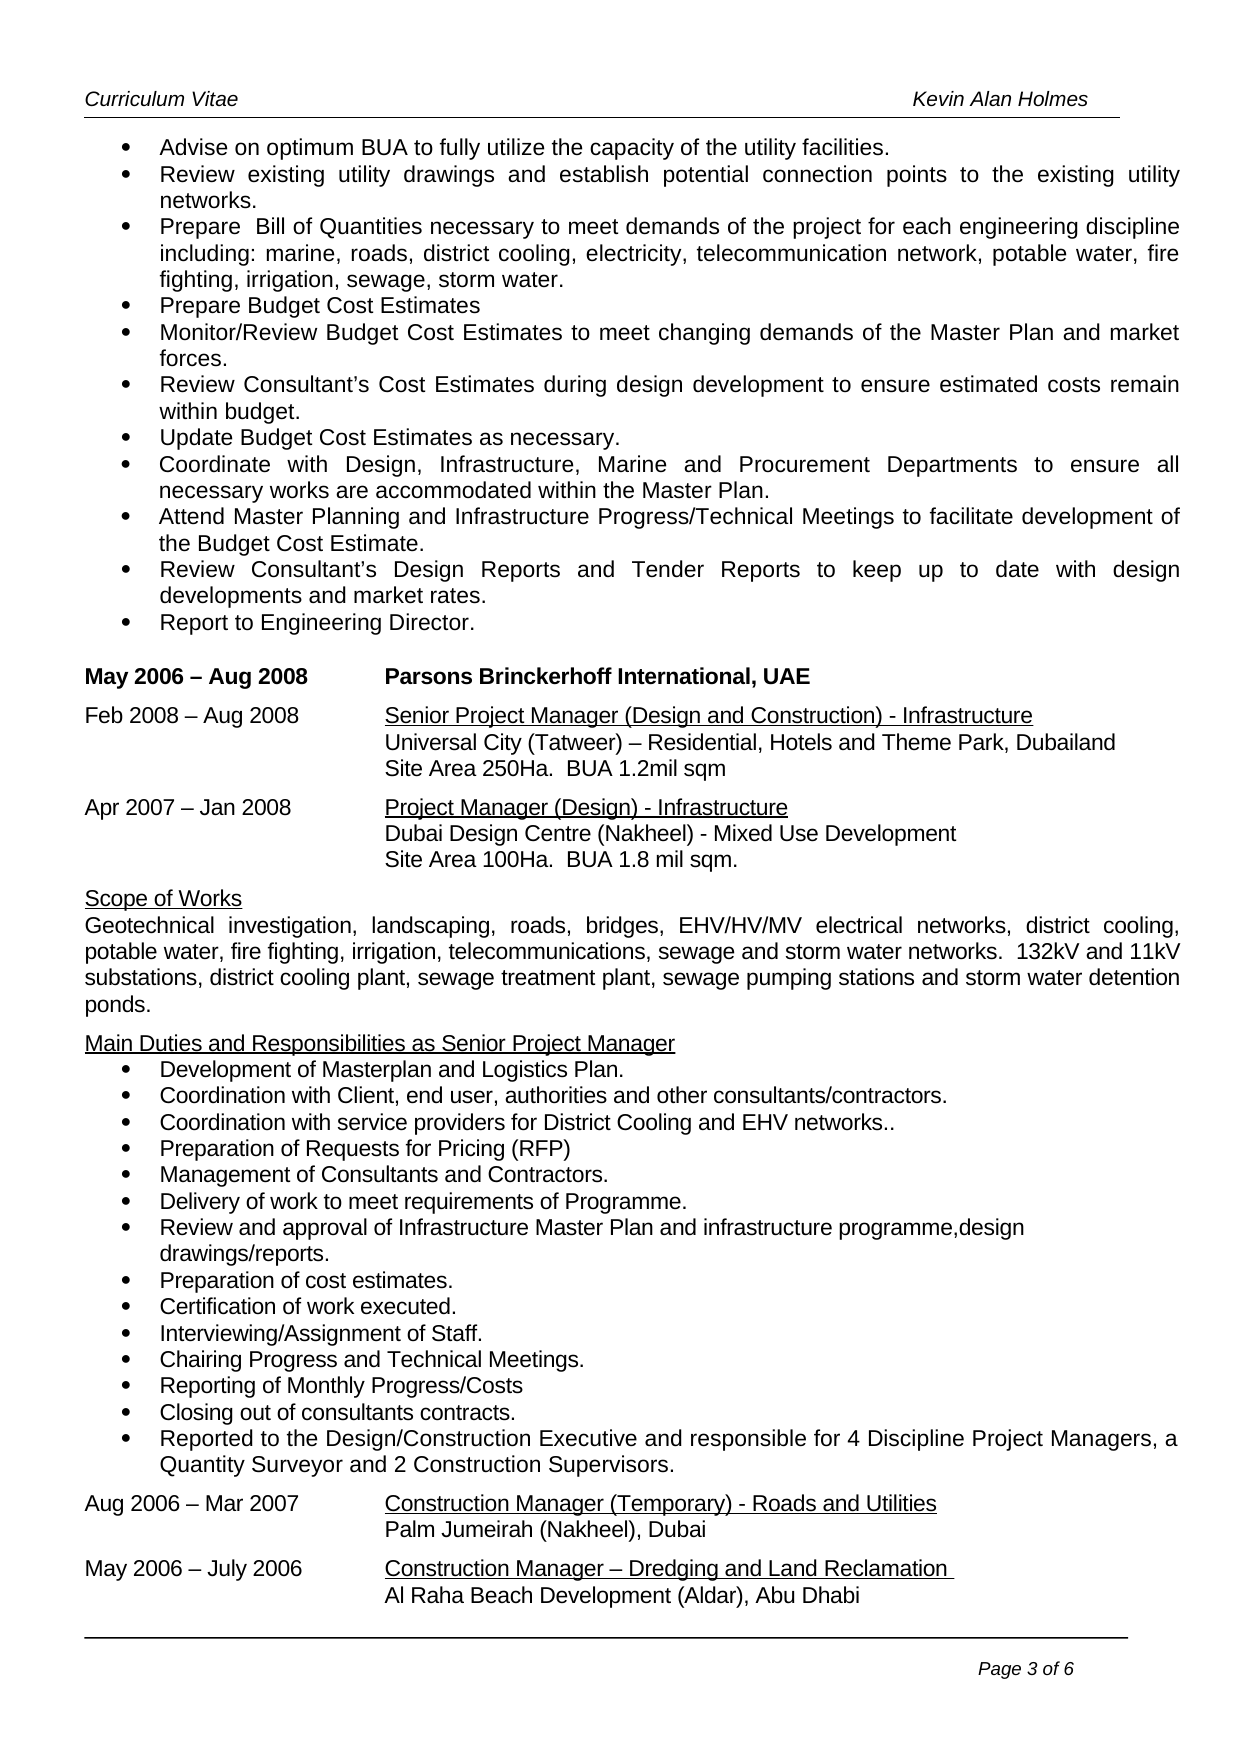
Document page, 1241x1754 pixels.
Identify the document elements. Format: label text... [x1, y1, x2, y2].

text Feb 2008 – Aug 2008 Senior Project Manager (Design and Construction) - Infrastructure [84, 702, 1240, 728]
text Aug 2006 – Mar 2007 Construction Manager (Temporary) - Roads and Utilities [84, 1490, 1240, 1516]
list Preparation of cost estimates. [122, 1267, 1181, 1293]
list Coordination with service providers for District Cooling and EHV networks.. [122, 1109, 1181, 1135]
list Monitor/Review Budget Cost Estimates to meet changing demands of the Master Plan and market forces. [122, 319, 1181, 371]
list Interviewing/Assignment of Staff. [122, 1319, 1181, 1346]
list Reporting of Monthly Progress/Costs [122, 1372, 1181, 1398]
list Development of Masterplan and Logistics Plan. [122, 1056, 1181, 1082]
list Review and approval of Infrastructure Master Plan and infrastructure programme,design drawings/reports. [122, 1214, 1181, 1267]
list Reported to the Design/Construction Executive and responsible for 4 Discipline Project Managers, a Quantity Surveyor and 2 Construction Supervisors. [122, 1425, 1178, 1478]
text Apr 2007 – Jan 2008 Project Manager (Design) - Infrastructure [84, 794, 1240, 820]
list Review Consultant’s Cost Estimates during design development to ensure estimated costs remain within budget. [122, 371, 1181, 424]
list Management of Consultants and Contractors. [122, 1161, 1181, 1188]
text Scope of Works [84, 885, 1181, 912]
text Dubai Design Centre (Nakheel) - Mixed Use Development [347, 820, 1240, 846]
text Al Raha Beach Development (Aldar), Abu Dhabi [347, 1582, 1240, 1608]
list Report to Engineering Director. [122, 609, 1181, 635]
list Preparation of Requests for Pricing (RFP) [122, 1135, 1181, 1161]
list Delivery of work to meet requirements of Programme. [122, 1188, 1181, 1214]
text Site Area 100Ha. BUA 1.8 mil sqm. [347, 846, 1240, 873]
text Universal City (Tatweer) – Residential, Hotels and Theme Park, Dubailand [84, 728, 1240, 755]
text Geotechnical investigation, landscaping, roads, bridges, EHV/HV/MV electrical networks, district cooling, potable water, fire fighting, irrigation, telecommunications, sewage and storm water networks. 132kV and 11kV substations, district cooling plant, sewage treatment plant, sewage pumping stations and storm water detention ponds. [84, 912, 1181, 1017]
text May 2006 – July 2006 Construction Manager – Dredging and Land Reclamation [84, 1555, 1240, 1582]
list Update Budget Cost Estimates as necessary. [122, 424, 1181, 451]
text May 2006 – Aug 2008 Parsons Brinckerhoff International, UAE [84, 663, 1240, 690]
text Palm Jumeirah (Nakheel), Dubai [84, 1516, 1240, 1543]
list Closing out of consultants contracts. [122, 1398, 1181, 1425]
list Certification of work executed. [122, 1293, 1181, 1319]
list Review existing utility drawings and establish potential connection points to the existing utility networks. [122, 161, 1181, 213]
list Attend Master Planning and Infrastructure Progress/Technical Meetings to facilitate development of the Budget Cost Estimate. [122, 503, 1181, 556]
list Coordinate with Design, Infrastructure, Marine and Procurement Departments to ensure all necessary works are accommodated within the Master Plan. [122, 451, 1181, 503]
text Main Duties and Responsibilities as Senior Project Manager [84, 1029, 1181, 1056]
list Review Consultant’s Design Reports and Tender Reports to keep up to date with design developments and market rates. [122, 556, 1181, 609]
list Prepare Budget Cost Estimates [122, 292, 1181, 319]
list Chairing Progress and Technical Meetings. [122, 1346, 1181, 1372]
text Site Area 250Ha. BUA 1.2mil sqm [84, 755, 1240, 781]
list Prepare Bill of Quantities necessary to meet demands of the project for each engineering discipline including: marine, roads, district cooling, electricity, telecommunication network, potable water, fire fighting, irrigation, sewage, storm water. [122, 213, 1181, 292]
list Coordination with Client, end user, authorities and other consultants/contractors. [122, 1082, 1181, 1109]
list Advise on optimum BUA to fully utilize the capacity of the utility facilities. [122, 134, 1181, 161]
